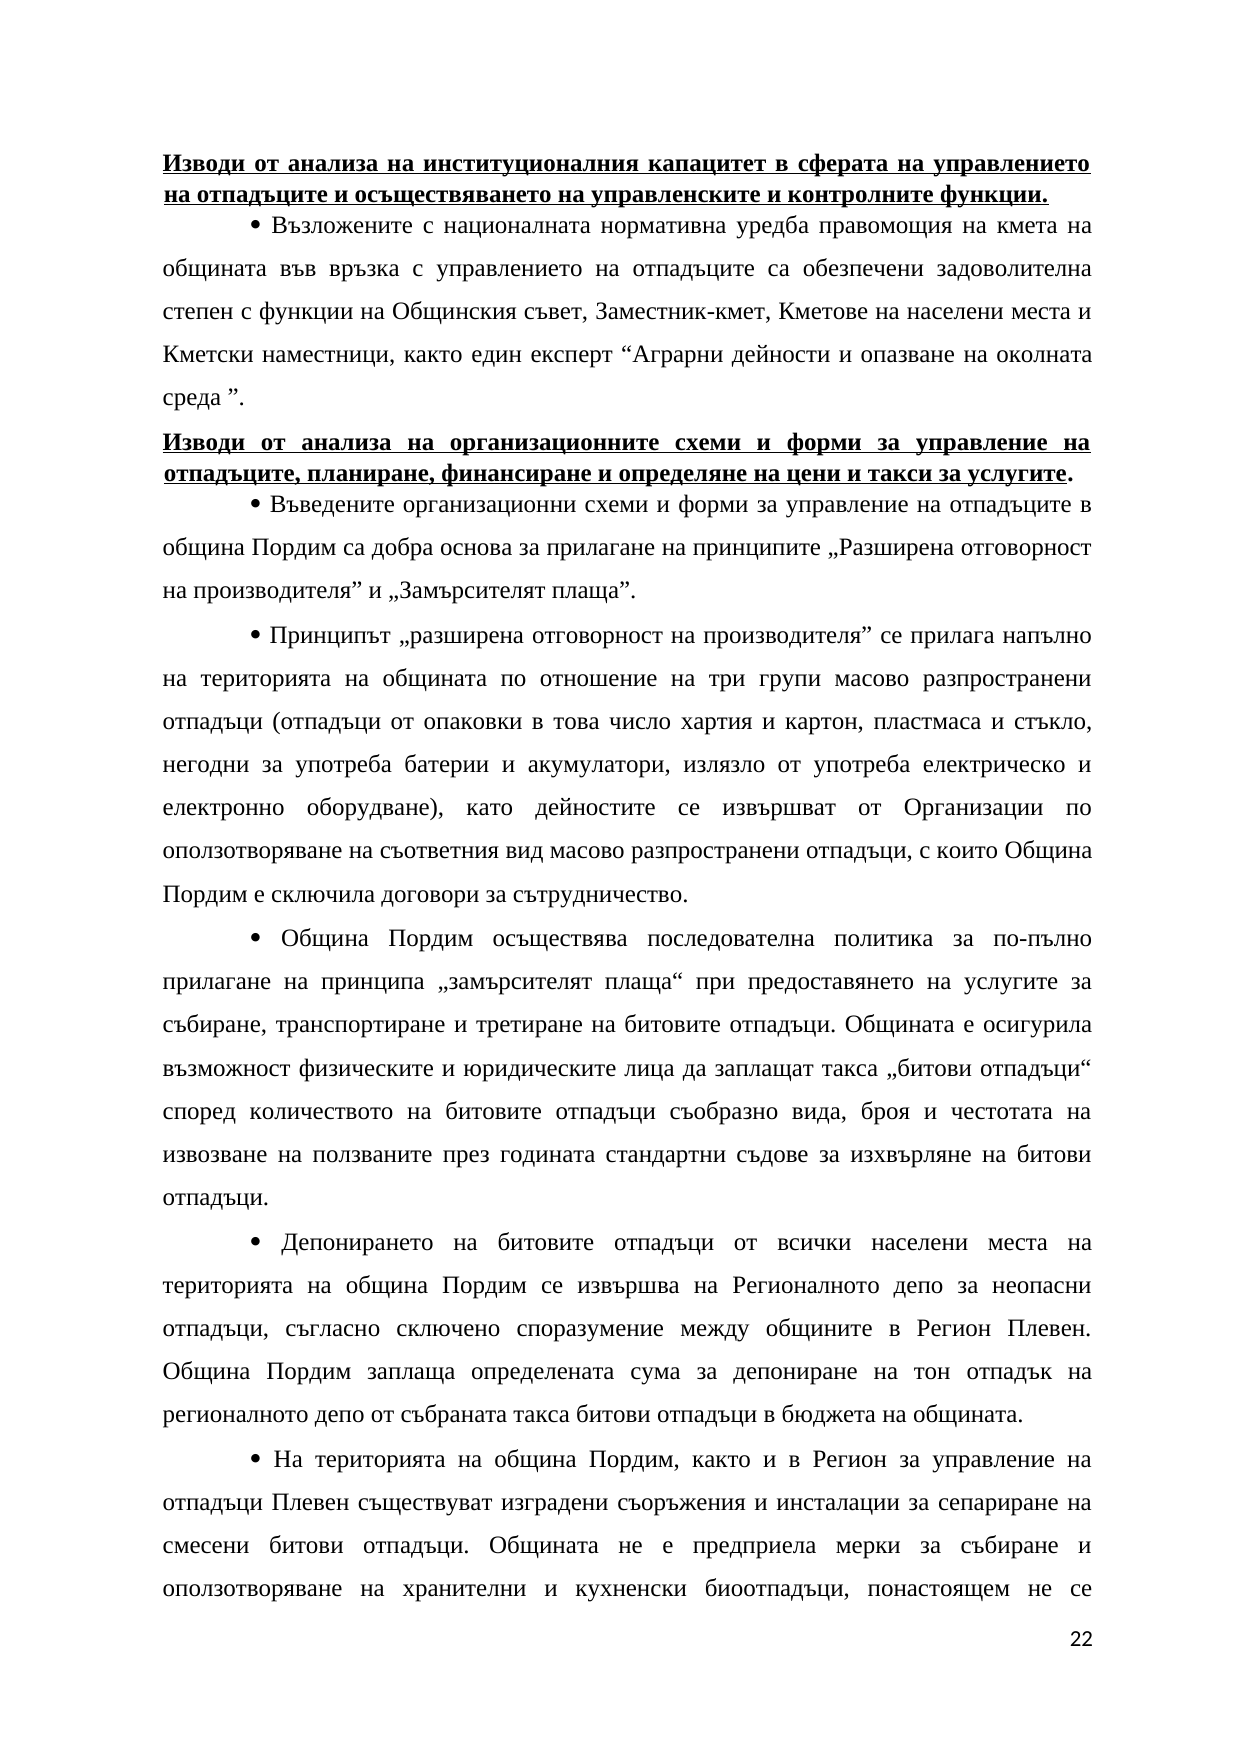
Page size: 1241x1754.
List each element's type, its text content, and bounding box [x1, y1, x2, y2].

subtitle Изводи от анализа на институционалния капацитет в сферата на управлението на отпадъците и осъществяването на управленските и контролните функции. [162, 148, 1091, 173]
text Депонирането на битовите отпадъци от всички населени места на територията на община Пордим се извършва на Регионалното депо за неопасни отпадъци, съгласно сключено споразумение между общините в Регион Плевен. Община Пордим заплаща определената сума за депониране на тон отпадък на регионалното депо от събраната такса битови отпадъци в бюджета на общината. [162, 1227, 1093, 1428]
text Принципът „разширена отговорност на производителя” се прилага напълно на територията на общината по отношение на три групи масово разпространени отпадъци (отпадъци от опаковки в това число хартия и картон, пластмаса и стъкло, негодни за употреба батерии и акумулатори, излязло от употреба електрическо и електронно оборудване), като дейностите се извършват от Организации по оползотворяване на съответния вид масово разпространени отпадъци, с които Община Пордим е сключила договори за сътрудничество. [162, 620, 1093, 907]
subtitle Изводи от анализа на организационните схеми и форми за управление на отпадъците, планиране, финансиране и определяне на цени и такси за услугите. [162, 453, 1091, 487]
text Въведените организационни схеми и форми за управление на отпадъците в община Пордим са добра основа за прилагане на принципите „Разширена отговорност на производителя” и „Замърсителят плаща”. [162, 489, 1093, 604]
subtitle Изводи от анализа на институционалния капацитет в сферата на управлението на отпадъците и осъществяването на управленските и контролните функции. [162, 174, 1091, 207]
text Община Пордим осъществява последователна политика за по-пълно прилагане на принципа „замърсителят плаща“ при предоставянето на услугите за събиране, транспортиране и третиране на битовите отпадъци. Общината е осигурила възможност физическите и юридическите лица да заплащат такса „битови отпадъци“ според количеството на битовите отпадъци съобразно вида, броя и честотата на извозване на ползваните през годината стандартни съдове за изхвърляне на битови отпадъци. [162, 923, 1093, 1211]
text Възложените с националната нормативна уредба правомощия на кмета на общината във връзка с управлението на отпадъците са обезпечени задоволителна степен с функции на Общинския съвет, Заместник-кмет, Кметове на населени места и Кметски наместници, както един експерт “Аграрни дейности и опазване на околната среда ”. [162, 210, 1093, 411]
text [162, 1444, 1093, 1602]
subtitle Изводи от анализа на организационните схеми и форми за управление на отпадъците, планиране, финансиране и определяне на цени и такси за услугите. [162, 427, 1091, 452]
